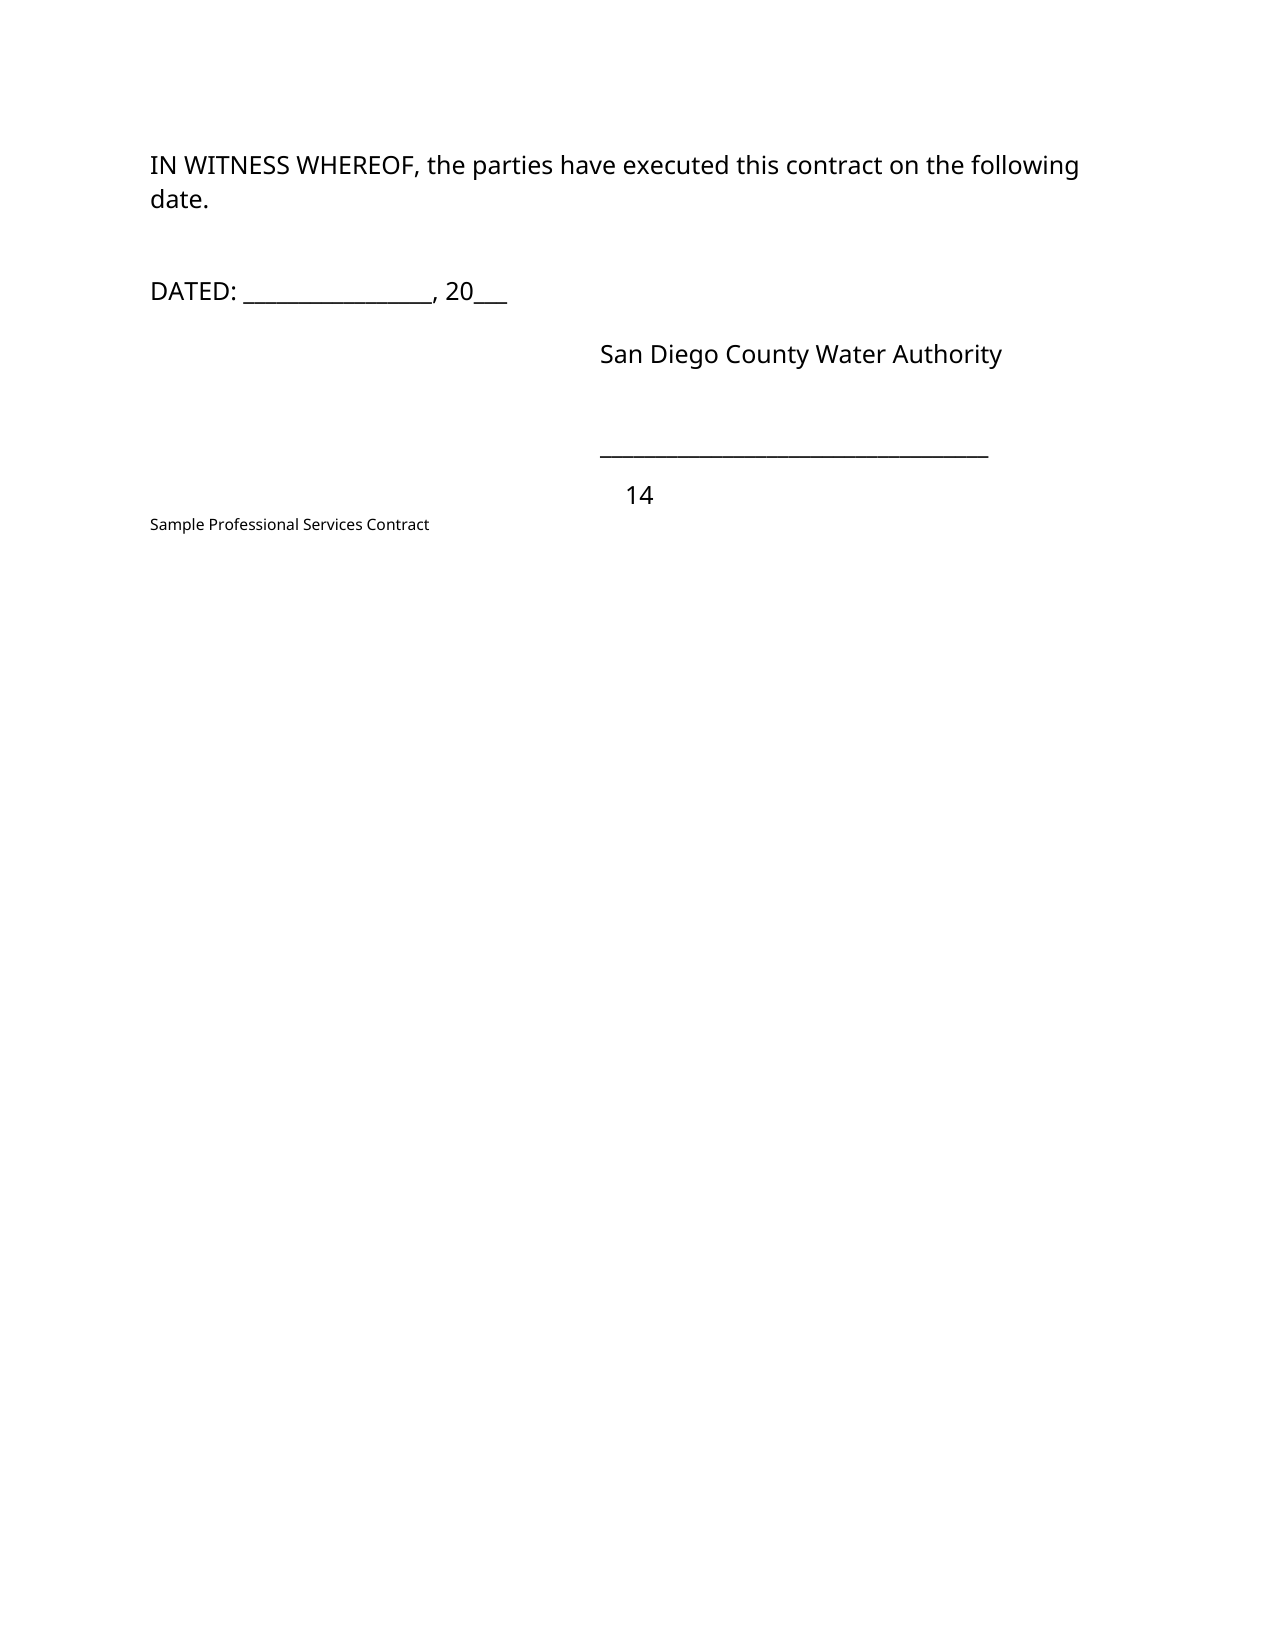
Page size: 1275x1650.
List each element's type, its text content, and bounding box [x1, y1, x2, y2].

text Sample Professional Services Contract [150, 514, 1125, 535]
text ___________________________________ [600, 428, 1125, 462]
text San Diego County Water Authority [600, 336, 1125, 370]
text DATED: _________________, 20___ [150, 273, 1125, 308]
text IN WITNESS WHEREOF, the parties have executed this contract on the following date. [150, 148, 1125, 216]
text 14 [625, 478, 1125, 512]
